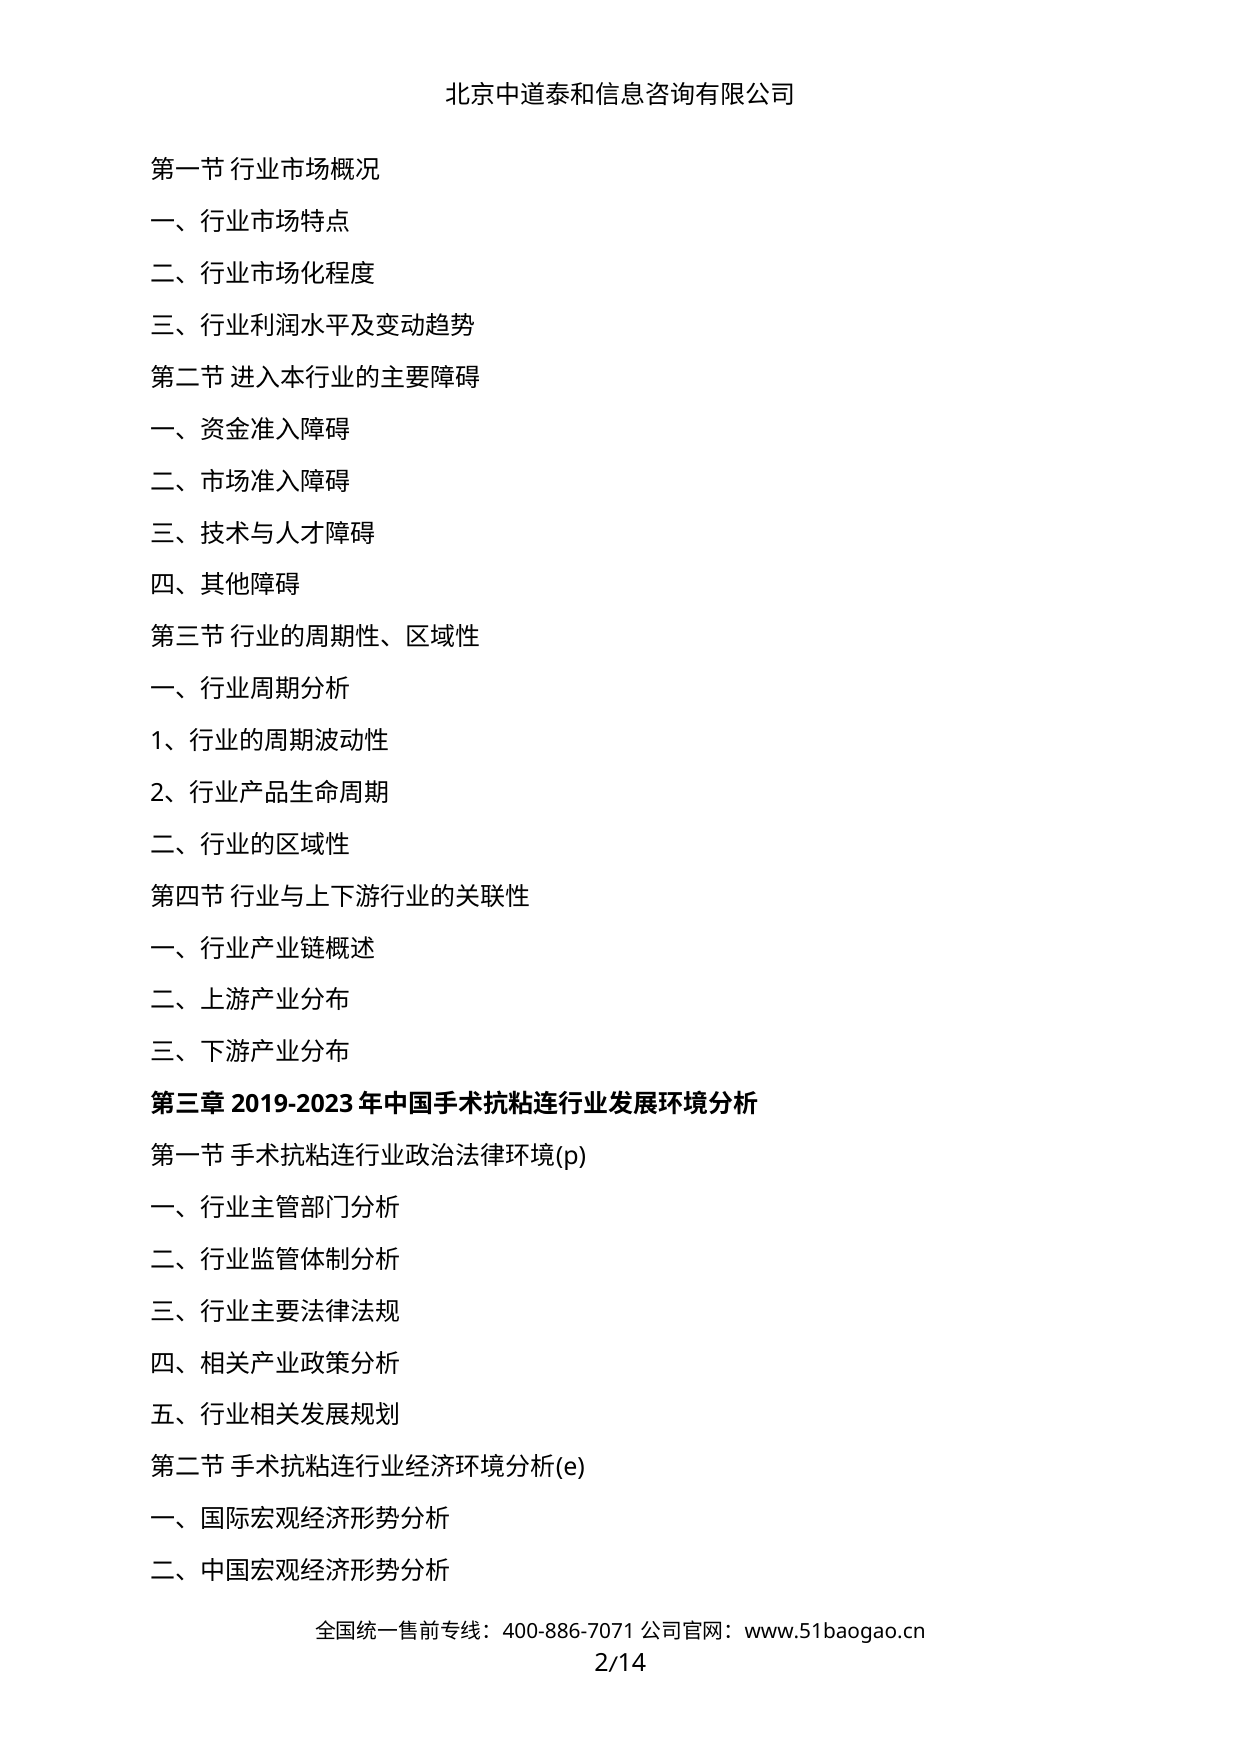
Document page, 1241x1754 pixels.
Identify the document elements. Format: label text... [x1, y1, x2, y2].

text 二、行业监管体制分析 [150, 1239, 1090, 1276]
text 第四节 行业与上下游行业的关联性 [150, 876, 1090, 912]
text 二、中国宏观经济形势分析 [150, 1551, 1090, 1587]
text 一、资金准入障碍 [150, 409, 1090, 446]
text 三、行业主要法律法规 [150, 1291, 1090, 1327]
text 一、行业主管部门分析 [150, 1187, 1090, 1224]
text 第一节 行业市场概况 [150, 150, 1090, 186]
text 二、行业市场化程度 [150, 254, 1090, 290]
text 第二节 进入本行业的主要障碍 [150, 357, 1090, 394]
text 一、行业产业链概述 [150, 928, 1090, 964]
text 1、行业的周期波动性 [150, 721, 1090, 757]
text 一、行业市场特点 [150, 202, 1090, 238]
text 第一节 手术抗粘连行业政治法律环境(p) [150, 1136, 1090, 1172]
text 第三章 2019-2023年中国手术抗粘连行业发展环境分析 [150, 1084, 1090, 1120]
text 2、行业产品生命周期 [150, 772, 1090, 809]
text 五、行业相关发展规划 [150, 1395, 1090, 1431]
text 三、下游产业分布 [150, 1032, 1090, 1068]
text 第三节 行业的周期性、区域性 [150, 617, 1090, 653]
text 四、其他障碍 [150, 565, 1090, 601]
text 二、上游产业分布 [150, 980, 1090, 1016]
text 第二节 手术抗粘连行业经济环境分析(e) [150, 1447, 1090, 1483]
text 三、行业利润水平及变动趋势 [150, 306, 1090, 342]
text 一、国际宏观经济形势分析 [150, 1499, 1090, 1535]
text 三、技术与人才障碍 [150, 513, 1090, 549]
text 二、行业的区域性 [150, 824, 1090, 861]
text 二、市场准入障碍 [150, 461, 1090, 497]
text 一、行业周期分析 [150, 669, 1090, 705]
text 四、相关产业政策分析 [150, 1343, 1090, 1379]
